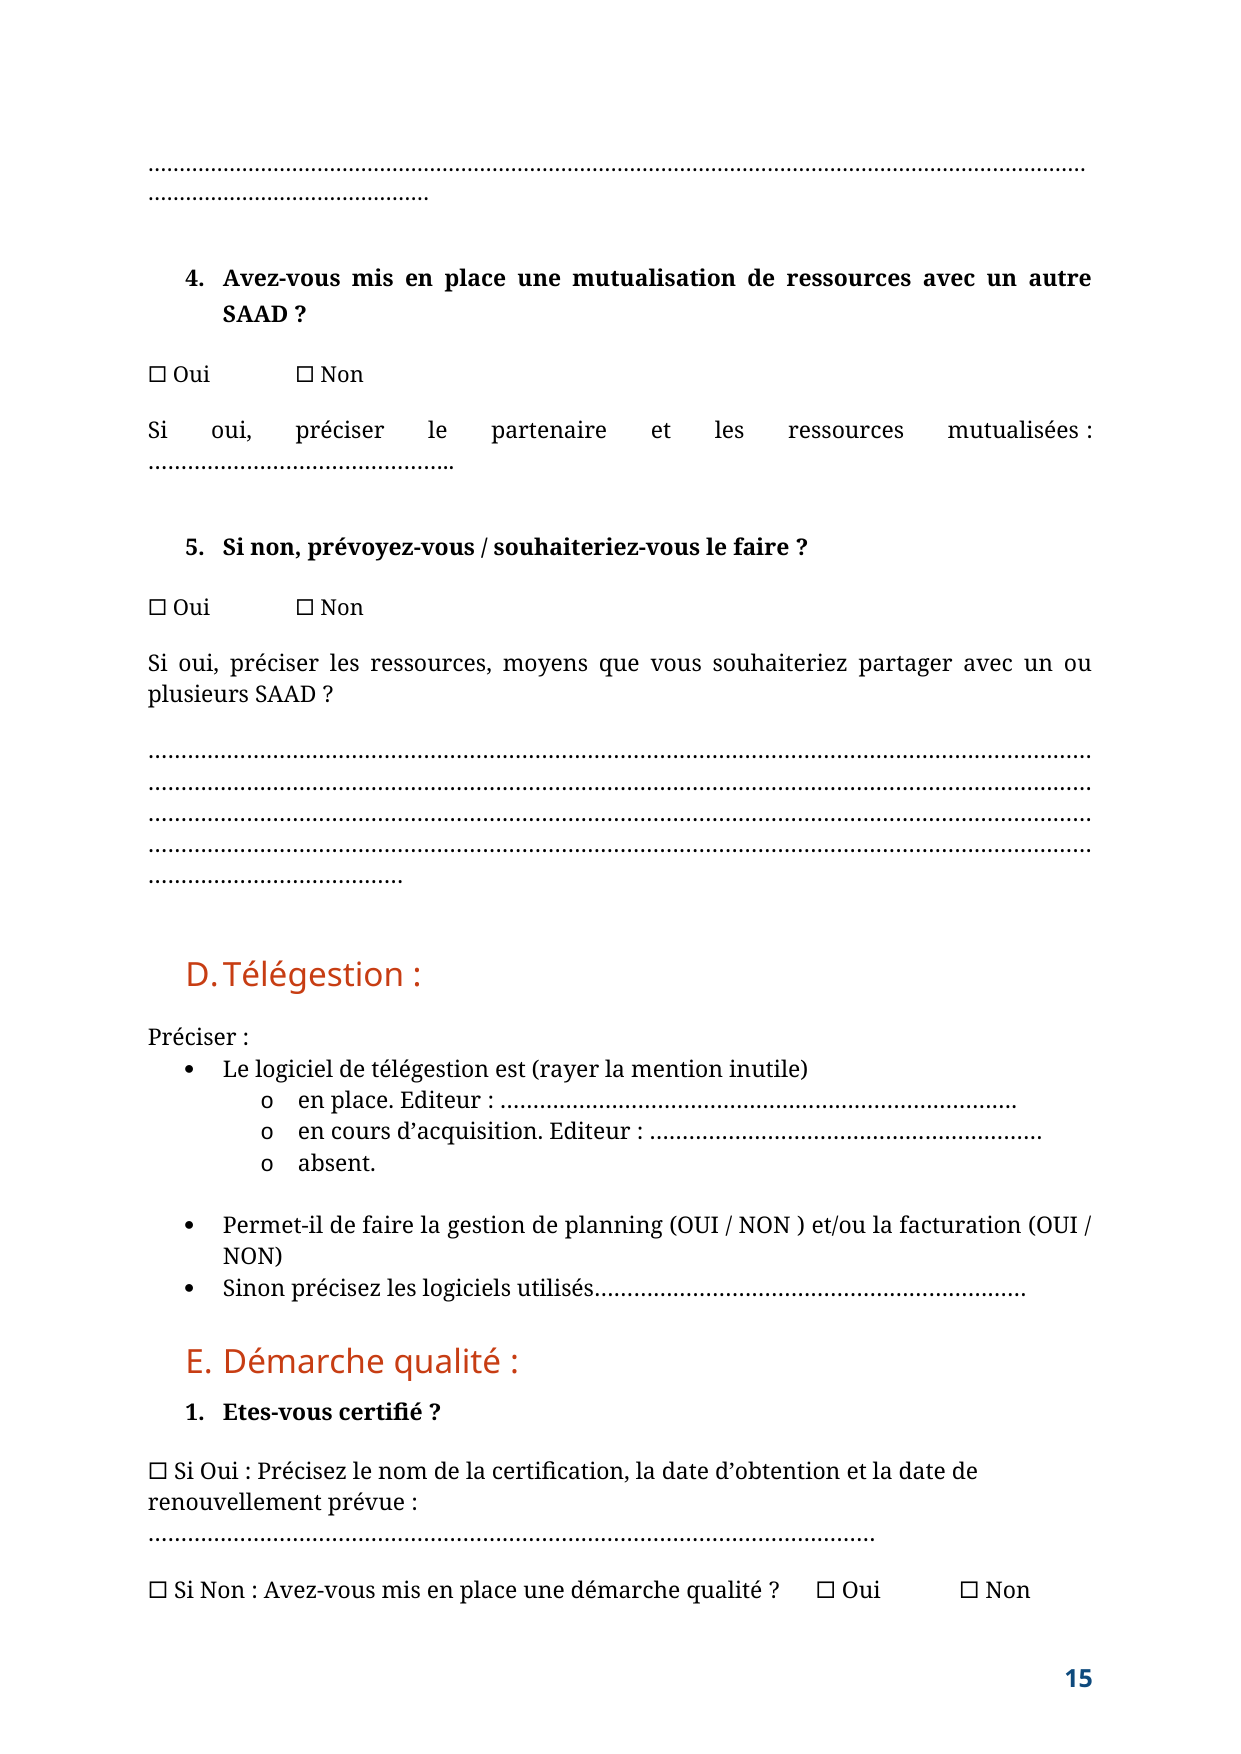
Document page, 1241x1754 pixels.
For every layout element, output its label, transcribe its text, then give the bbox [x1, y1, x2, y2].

list Etes-vous certifié ? [185, 1396, 1093, 1427]
list Si non, prévoyez-vous / souhaiteriez-vous le faire ? [185, 531, 1093, 562]
text Si oui, préciser le partenaire et les ressources mutualisées : ……………………………………….. [148, 414, 1093, 476]
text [148, 148, 1093, 207]
subtitle Télégestion : [185, 951, 1093, 996]
subtitle Démarche qualité : [185, 1338, 1093, 1384]
text Oui Non [148, 359, 1093, 389]
list en place. Editeur : ……………………………………………………………………. [260, 1084, 1093, 1115]
list en cours d’acquisition. Editeur : …………………………………………………… [260, 1115, 1093, 1146]
list Avez-vous mis en place une mutualisation de ressources avec un autre SAAD ? [185, 262, 1093, 329]
text Si oui, préciser les ressources, moyens que vous souhaiteriez partager avec un ou plusieurs SAAD ? [148, 647, 1093, 709]
list absent. [260, 1146, 1093, 1178]
text ………………………………………………………………………………………………………………………………………………………………………………………………………………………………………………………………………………………………………………………………………………………………………………………………………………………………………………………………………………………………………………………………………………………………… [148, 734, 1093, 890]
list Le logiciel de télégestion est (rayer la mention inutile) [185, 1052, 1093, 1084]
list Sinon précisez les logiciels utilisés………………………………………………………… [185, 1272, 1093, 1303]
list Permet-il de faire la gestion de planning (OUI / NON ) et/ou la facturation (OUI / NON) [185, 1209, 1093, 1272]
text Si Oui : Précisez le nom de la certification, la date d’obtention et la date de renouvellement prévue : ………………………………………………………………………………………………… [148, 1455, 1093, 1549]
text Oui Non [148, 592, 1093, 622]
text Préciser : [148, 1021, 1093, 1052]
text Si Non : Avez-vous mis en place une démarche qualité ? Oui Non [148, 1574, 1093, 1605]
